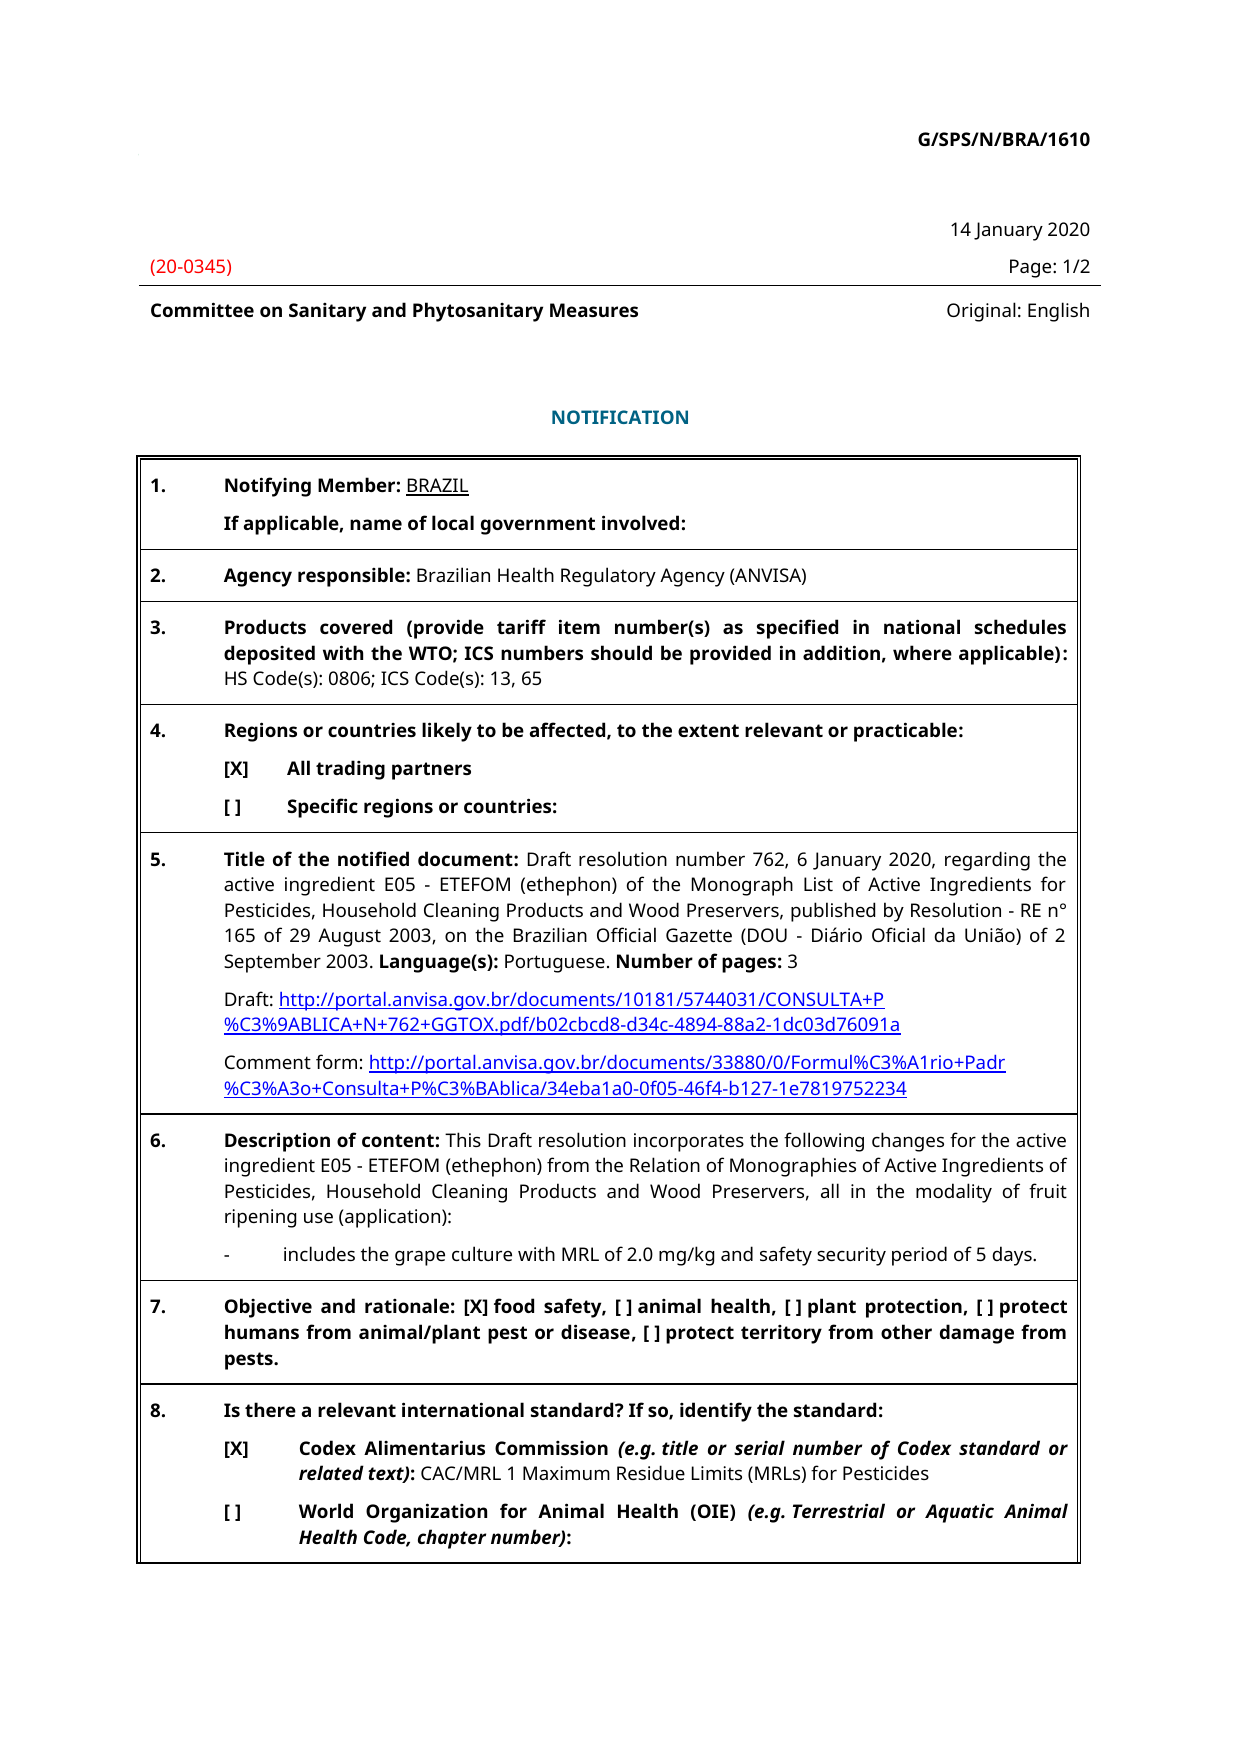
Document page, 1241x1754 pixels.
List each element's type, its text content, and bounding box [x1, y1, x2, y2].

table_cell 4. [141, 705, 212, 832]
title NOTIFICATION [150, 405, 1090, 430]
table_cell 7. [141, 1281, 212, 1383]
table_cell Description of content: This Draft resolution incorporates the following changes for the active ingredient E05 - ETEFOM (ethephon) from the Relation of Monographies of Active Ingredients of Pesticides, Household Cleaning Products and Wood Preservers, all in the modality of fruit ripening use (application): - includes the grape culture with MRL of 2.0 mg/kg and safety security period of 5 days. [212, 1115, 1077, 1280]
table_header Notifying Member: Brazil If applicable, name of local government involved: [212, 460, 1077, 548]
table_cell 5. [141, 833, 212, 1113]
table_header 1. [141, 460, 212, 548]
table_cell 2. [141, 550, 212, 601]
table_cell Title of the notified document: Draft resolution number 762, 6 January 2020, regarding the active ingredient E05 - ETEFOM (ethephon) of the Monograph List of Active Ingredients for Pesticides, Household Cleaning Products and Wood Preservers, published by Resolution - RE n° 165 of 29 August 2003, on the Brazilian Official Gazette (DOU - Diário Oficial da União) of 2 September 2003. Language(s): Portuguese. Number of pages: 3 Draft: http://portal.anvisa.gov.br/documents/10181/5744031/CONSULTA+P%C3%9ABLICA+N+762+GGTOX.pdf/b02cbcd8-d34c-4894-88a2-1dc03d76091a Comment form: http://portal.anvisa.gov.br/documents/33880/0/Formul%C3%A1rio+Padr%C3%A3o+Consulta+P%C3%BAblica/34eba1a0-0f05-46f4-b127-1e7819752234 [212, 833, 1077, 1113]
table_cell Regions or countries likely to be affected, to the extent relevant or practicable: [X] All trading partners [ ] Specific regions or countries: [212, 705, 1077, 832]
table_cell 8. [141, 1385, 212, 1562]
table_cell 3. [141, 602, 212, 704]
table_cell Products covered (provide tariff item number(s) as specified in national schedules deposited with the WTO; ICS numbers should be provided in addition, where applicable): HS Code(s): 0806; ICS Code(s): 13, 65 [212, 602, 1077, 704]
table_cell 6. [141, 1115, 212, 1280]
table_cell Objective and rationale: [X] food safety, [ ] animal health, [ ] plant protection, [ ] protect humans from animal/plant pest or disease, [ ] protect territory from other damage from pests. [212, 1281, 1077, 1383]
table_cell Agency responsible: Brazilian Health Regulatory Agency (ANVISA) [212, 550, 1077, 601]
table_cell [212, 1385, 1077, 1562]
